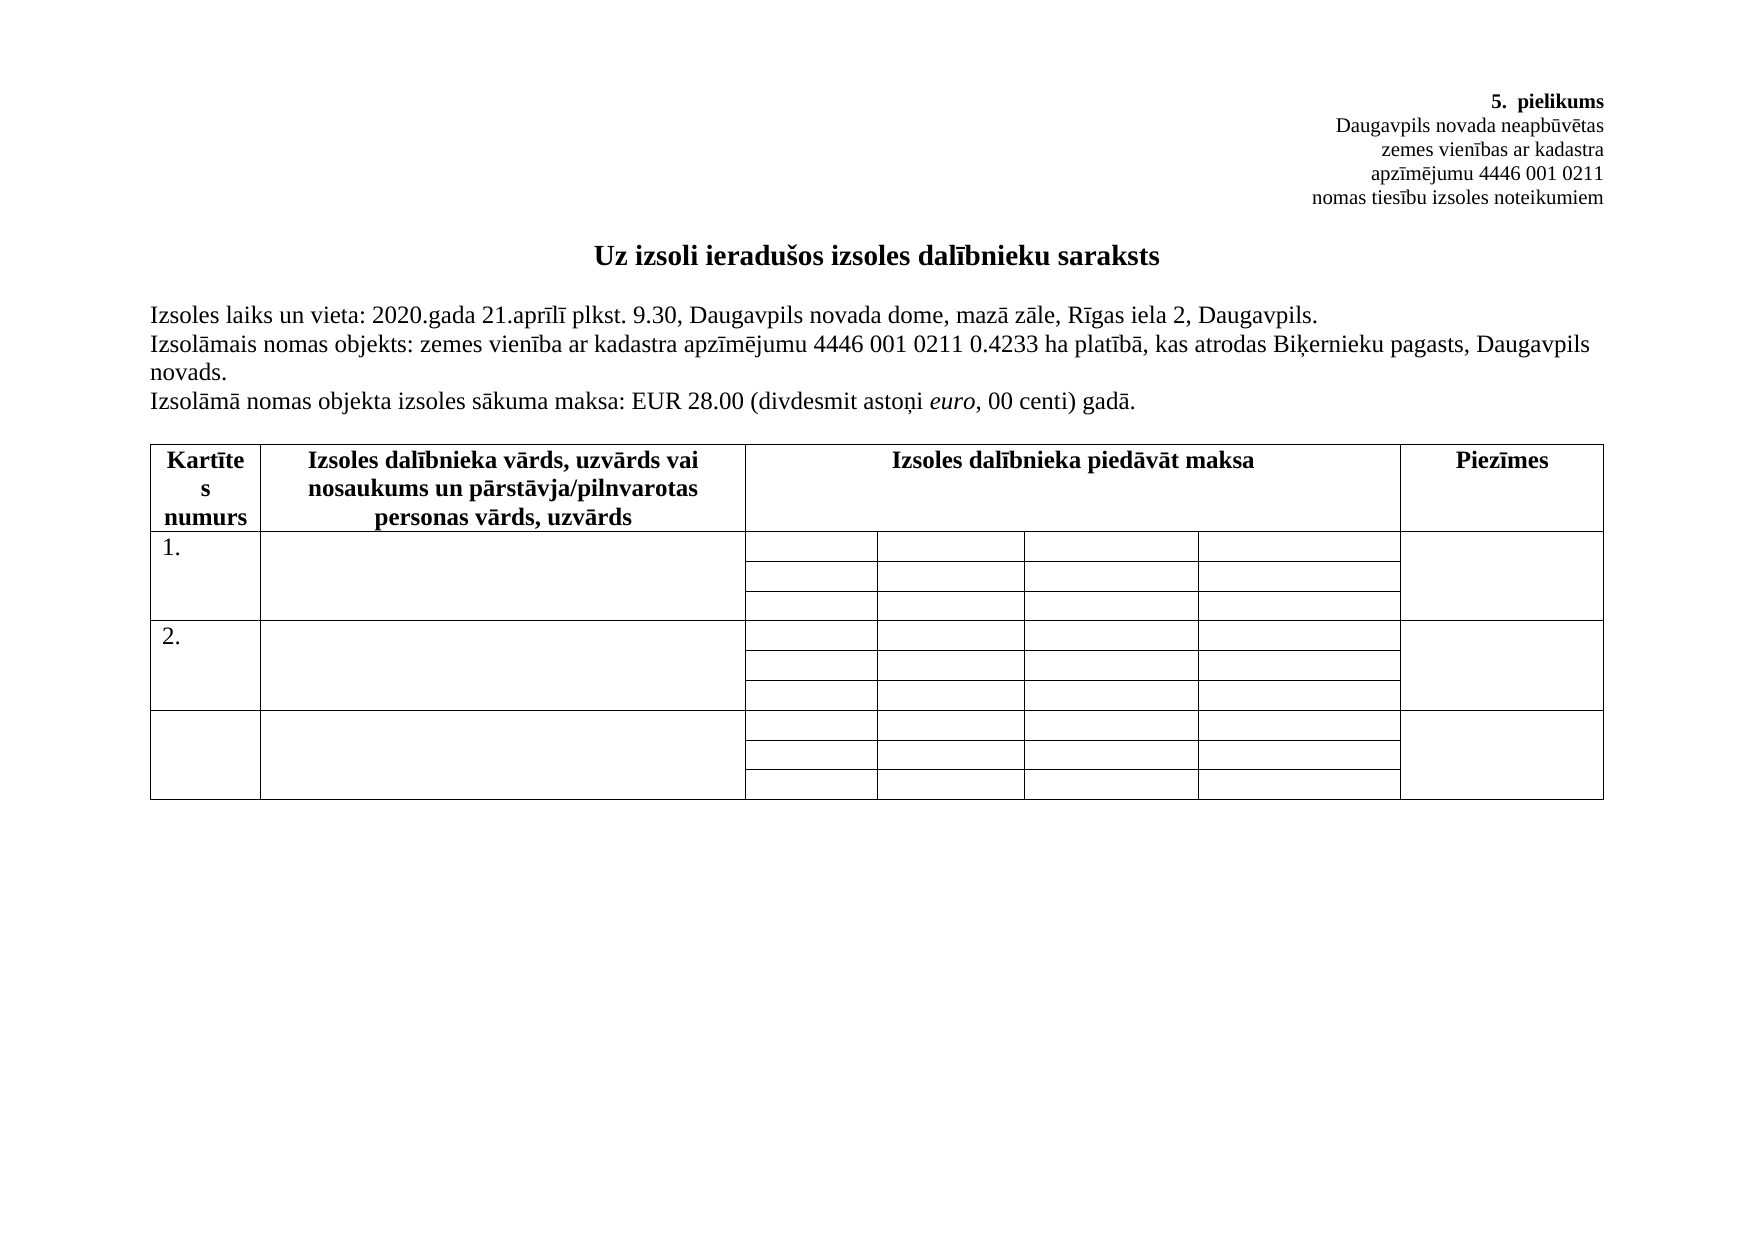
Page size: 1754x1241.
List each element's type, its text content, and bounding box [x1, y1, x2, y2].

table_cell [1199, 770, 1400, 799]
table_header Piezīmes [1401, 445, 1603, 531]
table_cell [151, 711, 260, 799]
table_cell [746, 621, 877, 650]
table_cell [1199, 621, 1400, 650]
table_cell [878, 651, 1024, 680]
table_cell [1025, 770, 1198, 799]
table_cell [878, 770, 1024, 799]
table_cell [746, 562, 877, 591]
table_cell [1199, 532, 1400, 561]
table_cell [1199, 741, 1400, 769]
table_cell [1199, 711, 1400, 739]
text Daugavpils novada neapbūvētas [150, 113, 1604, 137]
table_cell [1025, 562, 1198, 591]
table_cell [1025, 741, 1198, 769]
table_cell [1025, 651, 1198, 680]
table_cell [261, 532, 745, 620]
table_cell [1401, 621, 1603, 710]
text nomas tiesību izsoles noteikumiem [150, 185, 1604, 209]
table_cell [1025, 532, 1198, 561]
table_cell [746, 681, 877, 710]
text zemes vienības ar kadastra [150, 137, 1604, 161]
table_cell [1199, 562, 1400, 591]
table_cell [261, 621, 745, 710]
text Uz izsoli ieradušos izsoles dalībnieku saraksts [150, 238, 1604, 271]
text Izsolāmais nomas objekts: zemes vienība ar kadastra apzīmējumu 4446 001 0211 0.4233 ha platībā, kas atrodas Biķernieku pagasts, Daugavpils novads. [150, 329, 1604, 386]
text apzīmējumu 4446 001 0211 [150, 161, 1604, 185]
table_header Kartītes numurs [151, 445, 260, 531]
table_cell [746, 532, 877, 561]
table_cell [746, 651, 877, 680]
table_cell [878, 562, 1024, 591]
text 5. pielikums [150, 89, 1604, 113]
table_cell [878, 532, 1024, 561]
table_cell [878, 741, 1024, 769]
table_cell [1025, 681, 1198, 710]
table_cell [1199, 651, 1400, 680]
table_cell [1199, 592, 1400, 620]
table_cell [1025, 621, 1198, 650]
text Izsoles laiks un vieta: 2020.gada 21.aprīlī plkst. 9.30, Daugavpils novada dome, mazā zāle, Rīgas iela 2, Daugavpils. [150, 300, 1604, 329]
table_cell [1199, 681, 1400, 710]
table_cell [746, 741, 877, 769]
table_cell [1401, 532, 1603, 620]
table_cell [746, 711, 877, 739]
text Izsolāmā nomas objekta izsoles sākuma maksa: EUR 28.00 (divdesmit astoņi euro, 00 centi) gadā. [150, 386, 1604, 415]
table_cell [878, 592, 1024, 620]
table_cell [1025, 711, 1198, 739]
table_header Izsoles dalībnieka piedāvāt maksa [746, 445, 1400, 531]
table_cell [1025, 592, 1198, 620]
table_cell [878, 711, 1024, 739]
table_cell [1401, 711, 1603, 799]
table_cell [878, 621, 1024, 650]
table_cell [261, 711, 745, 799]
table_cell [746, 592, 877, 620]
table_cell 1. [151, 532, 260, 620]
table_cell 2. [151, 621, 260, 710]
table_header Izsoles dalībnieka vārds, uzvārds vai nosaukums un pārstāvja/pilnvarotas personas vārds, uzvārds [261, 445, 745, 531]
table_cell [878, 681, 1024, 710]
table_cell [746, 770, 877, 799]
